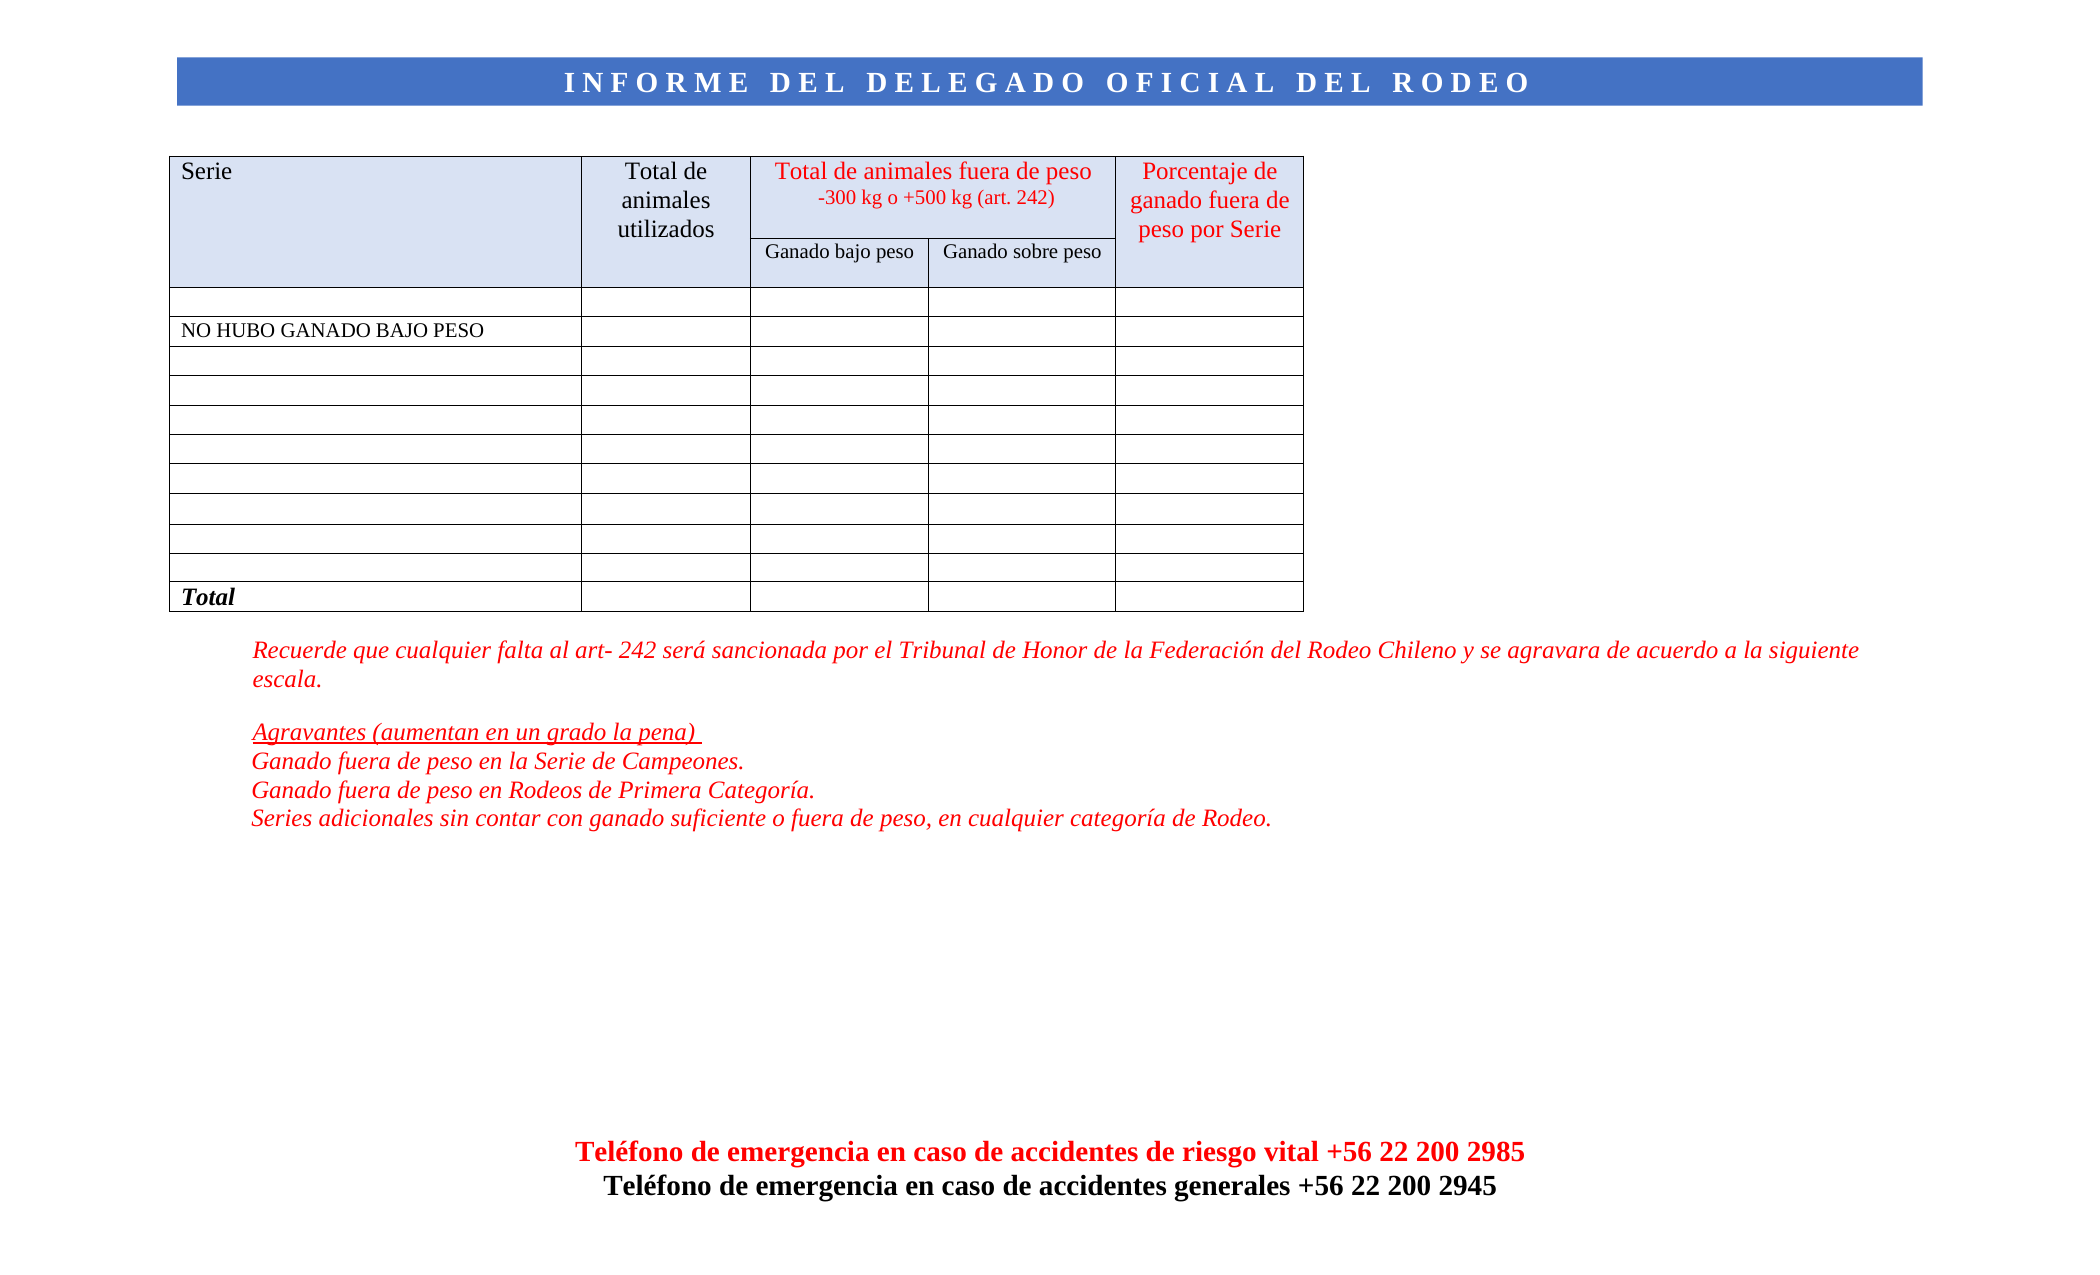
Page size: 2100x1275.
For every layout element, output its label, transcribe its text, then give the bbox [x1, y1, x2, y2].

text Series adicionales sin contar con ganado suficiente o fuera de peso, en cualquier categoría de Rodeo. [177, 803, 1923, 832]
table_cell [1116, 464, 1303, 493]
table_cell Ganado sobre peso [929, 239, 1115, 287]
table_header Porcentaje de ganado fuera de peso por Serie [1116, 157, 1303, 287]
table_cell [751, 406, 928, 434]
table_header Serie [170, 157, 581, 287]
table_cell [170, 464, 581, 493]
table_cell [929, 554, 1115, 581]
table_cell [751, 525, 928, 553]
table_cell [1116, 525, 1303, 553]
table_cell [170, 525, 581, 553]
table_cell Total [170, 582, 581, 611]
table_header Total de animales utilizados [582, 157, 750, 287]
table_cell [751, 554, 928, 581]
table_cell [929, 494, 1115, 523]
table_header Total de animales fuera de peso -300 kg o +500 kg (art. 242) [751, 157, 1115, 238]
table_cell [751, 494, 928, 523]
table_cell [929, 435, 1115, 463]
table_cell [1116, 406, 1303, 434]
table_cell [1116, 554, 1303, 581]
table_cell [1116, 376, 1303, 404]
table_cell [929, 376, 1115, 404]
list Agravantes (aumentan en un grado la pena) [252, 717, 1923, 746]
table_cell [582, 376, 750, 404]
list Recuerde que cualquier falta al art- 242 será sancionada por el Tribunal de Honor de la Federación del Rodeo Chileno y se agravara de acuerdo a la siguiente escala. [252, 636, 1923, 693]
table_cell [929, 582, 1115, 611]
table_cell [582, 582, 750, 611]
table_cell [929, 288, 1115, 316]
table_cell [1116, 582, 1303, 611]
table_cell [751, 288, 928, 316]
table_cell [170, 376, 581, 404]
table_cell [582, 464, 750, 493]
table_cell [751, 317, 928, 346]
table_cell [582, 525, 750, 553]
table_cell [170, 288, 581, 316]
table_cell [929, 317, 1115, 346]
table_cell [1116, 435, 1303, 463]
table_cell [582, 554, 750, 581]
table_cell [929, 525, 1115, 553]
table_cell NO HUBO GANADO BAJO PESO [170, 317, 581, 346]
table_cell [1116, 288, 1303, 316]
table_cell [582, 347, 750, 375]
table_cell [1116, 317, 1303, 346]
table_cell [751, 376, 928, 404]
table_cell [751, 435, 928, 463]
table_cell [582, 317, 750, 346]
table_cell [582, 435, 750, 463]
table_cell Ganado bajo peso [751, 239, 928, 287]
table_cell [170, 554, 581, 581]
table_cell [929, 464, 1115, 493]
table_cell [1116, 494, 1303, 523]
table_cell [170, 347, 581, 375]
table_cell [170, 494, 581, 523]
table_cell [751, 464, 928, 493]
text Ganado fuera de peso en la Serie de Campeones. [177, 746, 1923, 775]
table_cell [170, 435, 581, 463]
text Ganado fuera de peso en Rodeos de Primera Categoría. [177, 775, 1923, 803]
table_cell [751, 582, 928, 611]
table_cell [751, 347, 928, 375]
table_cell [929, 406, 1115, 434]
table_cell [929, 347, 1115, 375]
table_cell [582, 288, 750, 316]
table_cell [170, 406, 581, 434]
table_cell [1116, 347, 1303, 375]
table_cell [582, 494, 750, 523]
table_cell [582, 406, 750, 434]
